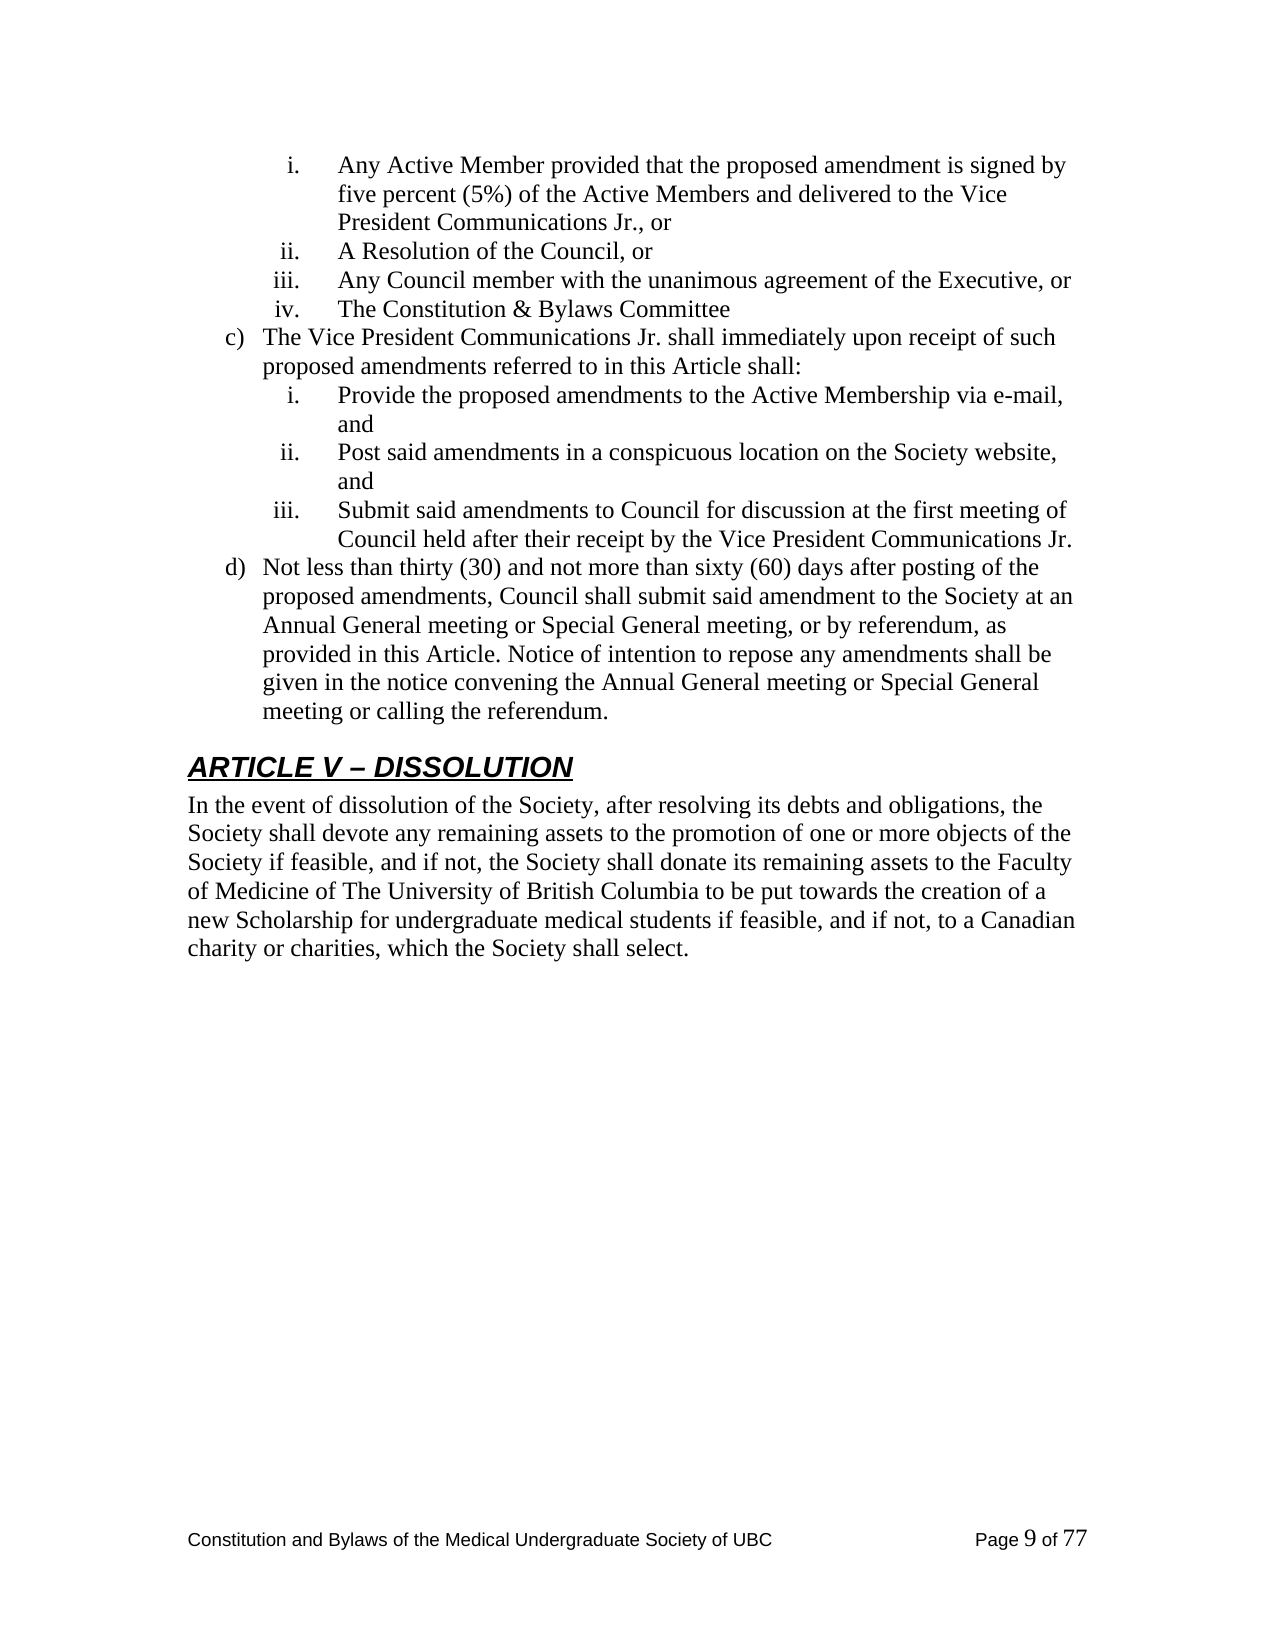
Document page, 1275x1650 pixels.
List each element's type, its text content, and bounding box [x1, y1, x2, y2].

list A Resolution of the Council, or [300, 236, 1087, 265]
list Any Council member with the unanimous agreement of the Executive, or [300, 265, 1087, 294]
list Provide the proposed amendments to the Active Membership via e-mail, and [300, 380, 1087, 437]
list Not less than thirty (30) and not more than sixty (60) days after posting of the proposed amendments, Council shall submit said amendment to the Society at an Annual General meeting or Special General meeting, or by referendum, as provided in this Article. Notice of intention to repose any amendments shall be given in the notice convening the Annual General meeting or Special General meeting or calling the referendum. [225, 552, 1087, 725]
list The Vice President Communications Jr. shall immediately upon receipt of such proposed amendments referred to in this Article shall: [225, 322, 1087, 380]
list Submit said amendments to Council for discussion at the first meeting of Council held after their receipt by the Vice President Communications Jr. [300, 495, 1087, 552]
list The Constitution & Bylaws Committee [300, 294, 1087, 322]
subtitle ARTICLE V – DISSOLUTION [187, 750, 1087, 783]
list Post said amendments in a conspicuous location on the Society website, and [300, 437, 1087, 495]
list Any Active Member provided that the proposed amendment is signed by five percent (5%) of the Active Members and delivered to the Vice President Communications Jr., or [300, 150, 1087, 236]
text In the event of dissolution of the Society, after resolving its debts and obligations, the Society shall devote any remaining assets to the promotion of one or more objects of the Society if feasible, and if not, the Society shall donate its remaining assets to the Faculty of Medicine of The University of British Columbia to be put towards the creation of a new Scholarship for undergraduate medical students if feasible, and if not, to a Canadian charity or charities, which the Society shall select. [187, 790, 1087, 962]
